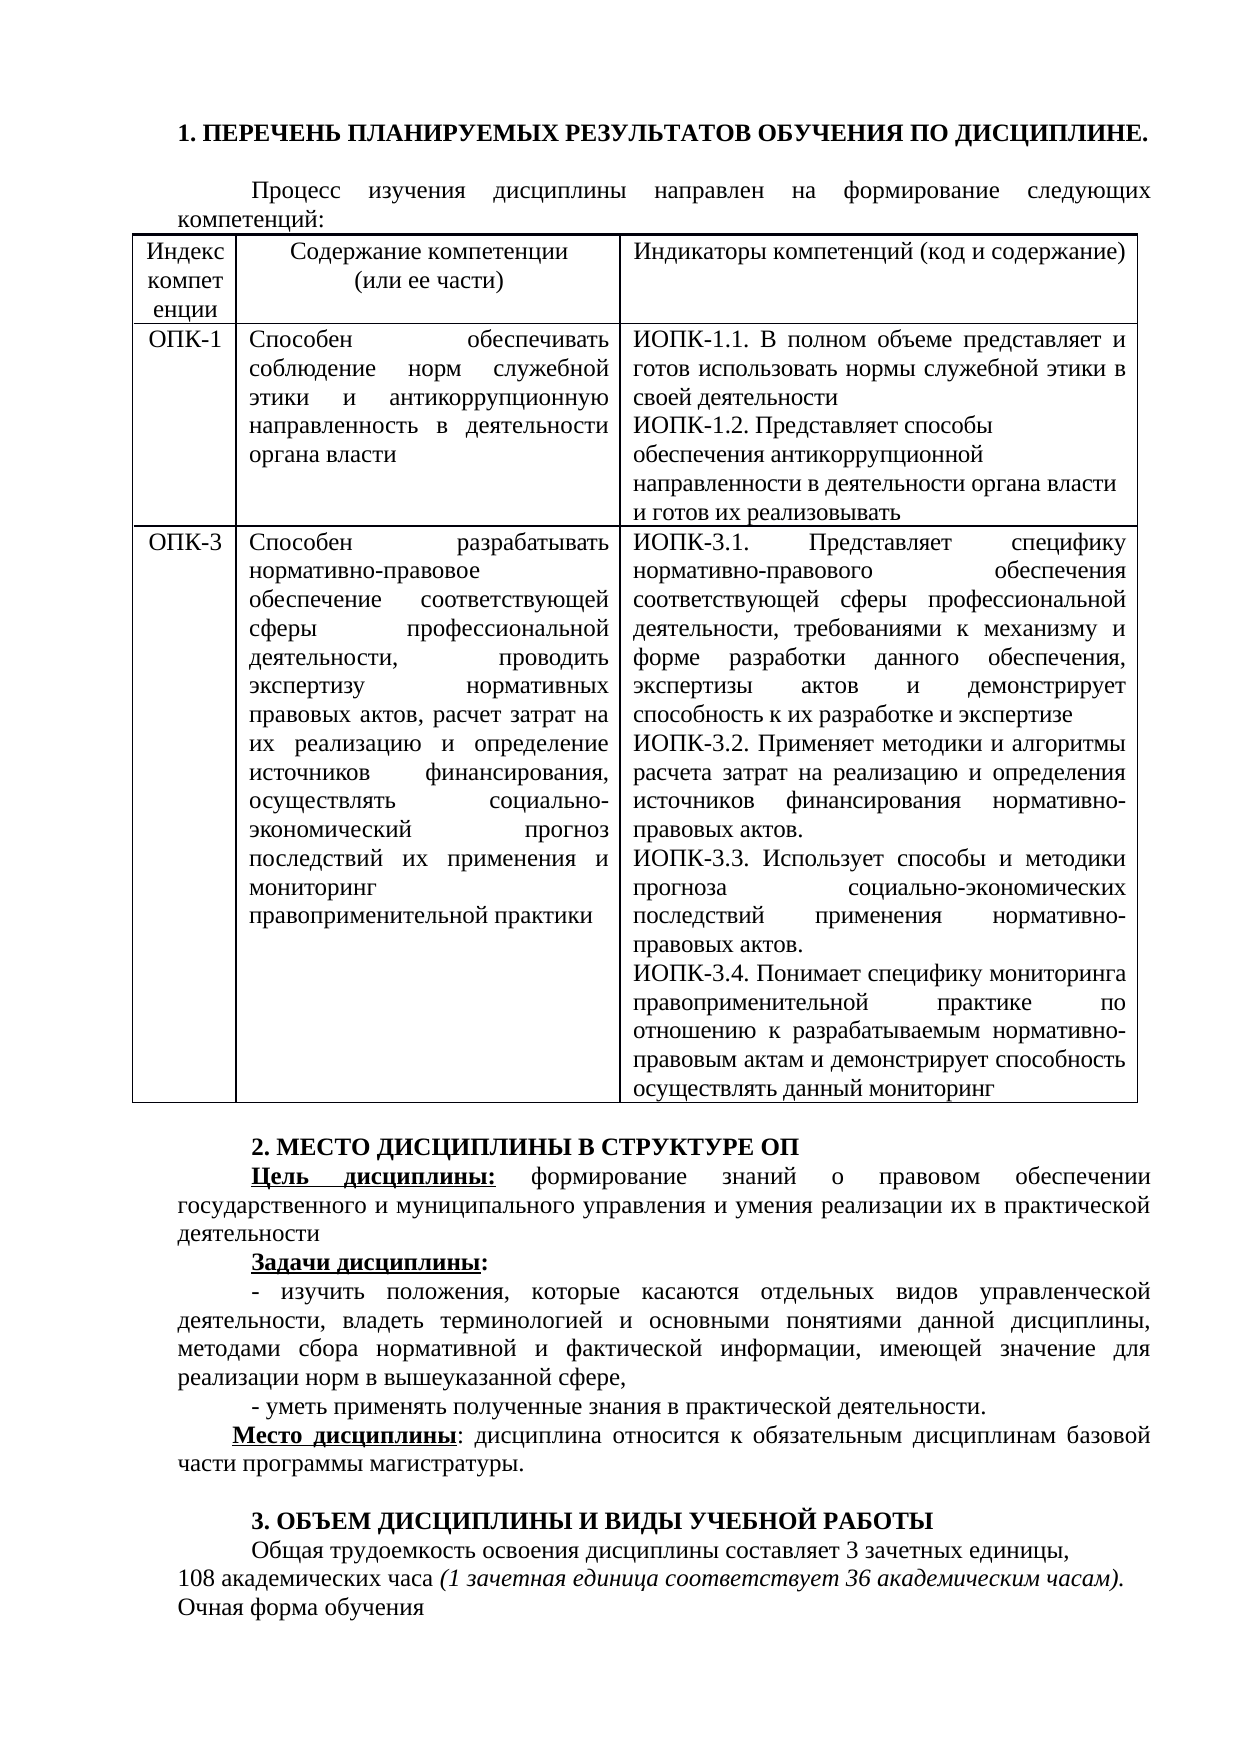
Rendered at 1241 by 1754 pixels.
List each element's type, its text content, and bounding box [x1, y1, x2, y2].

table_header Индикаторы компетенций (код и содержание) [621, 236, 1137, 322]
text Очная форма обучения [177, 1592, 1152, 1621]
text 3. Объем дисциплины и виды учебной работы [177, 1506, 1152, 1535]
table_cell ОПК-3 [133, 526, 235, 1102]
text - уметь применять полученные знания в практической деятельности. [177, 1391, 1152, 1420]
list Процесс изучения дисциплины направлен на формирование следующих компетенций: [177, 176, 1152, 233]
text 1. ПЕРЕЧЕНЬ ПЛАНИРУЕМЫХ РЕЗУЛЬТАТОВ ОБУЧЕНИЯ ПО ДИСЦИПЛИНЕ. [177, 118, 1152, 147]
text - изучить положения, которые касаются отдельных видов управленческой деятельности, владеть терминологией и основными понятиями данной дисциплины, методами сбора нормативной и фактической информации, имеющей значение для реализации норм в вышеуказанной сфере, [177, 1276, 1152, 1391]
text Задачи дисциплины: [177, 1247, 1152, 1276]
table_cell ИОПК-3.1. Представляет специфику нормативно-правового обеспечения соответствующей сферы профессиональной деятельности, требованиями к механизму и форме разработки данного обеспечения, экспертизы актов и демонстрирует способность к их разработке и экспертизе ИОПК-3.2. Применяет методики и алгоритмы расчета затрат на реализацию и определения источников финансирования нормативно-правовых актов. ИОПК-3.3. Использует способы и методики прогноза социально-экономических последствий применения нормативно-правовых актов. ИОПК-3.4. Понимает специфику мониторинга правоприменительной практике по отношению к разрабатываемым нормативно-правовым актам и демонстрирует способность осуществлять данный мониторинг [621, 527, 1137, 1102]
text Общая трудоемкость освоения дисциплины составляет 3 зачетных единицы, [177, 1535, 1152, 1563]
text 108 академических часа (1 зачетная единица соответствует 36 академическим часам). [177, 1563, 1152, 1592]
text Место дисциплины: дисциплина относится к обязательным дисциплинам базовой части программы магистратуры. [177, 1420, 1152, 1477]
table_cell Способен разрабатывать нормативно-правовое обеспечение соответствующей сферы профессиональной деятельности, проводить экспертизу нормативных правовых актов, расчет затрат на их реализацию и определение источников финансирования, осуществлять социально-экономический прогноз последствий их применения и мониторинг правоприменительной практики [237, 527, 619, 1102]
table_cell Способен обеспечивать соблюдение норм служебной этики и антикоррупционную направленность в деятельности органа власти [237, 324, 619, 525]
text 2. Место ДИСЦИПЛИНЫ В структуре ОП [177, 1132, 1152, 1161]
table_header Содержание компетенции (или ее части) [237, 236, 619, 322]
table_cell ИОПК-1.1. В полном объеме представляет и готов использовать нормы служебной этики в своей деятельности ИОПК-1.2. Представляет способы обеспечения антикоррупционной направленности в деятельности органа власти и готов их реализовывать [621, 324, 1137, 525]
table_cell ОПК-1 [133, 324, 235, 525]
table_header Индекс компетенции [133, 236, 235, 322]
text Цель дисциплины: формирование знаний о правовом обеспечении государственного и муниципального управления и умения реализации их в практической деятельности [177, 1161, 1152, 1247]
